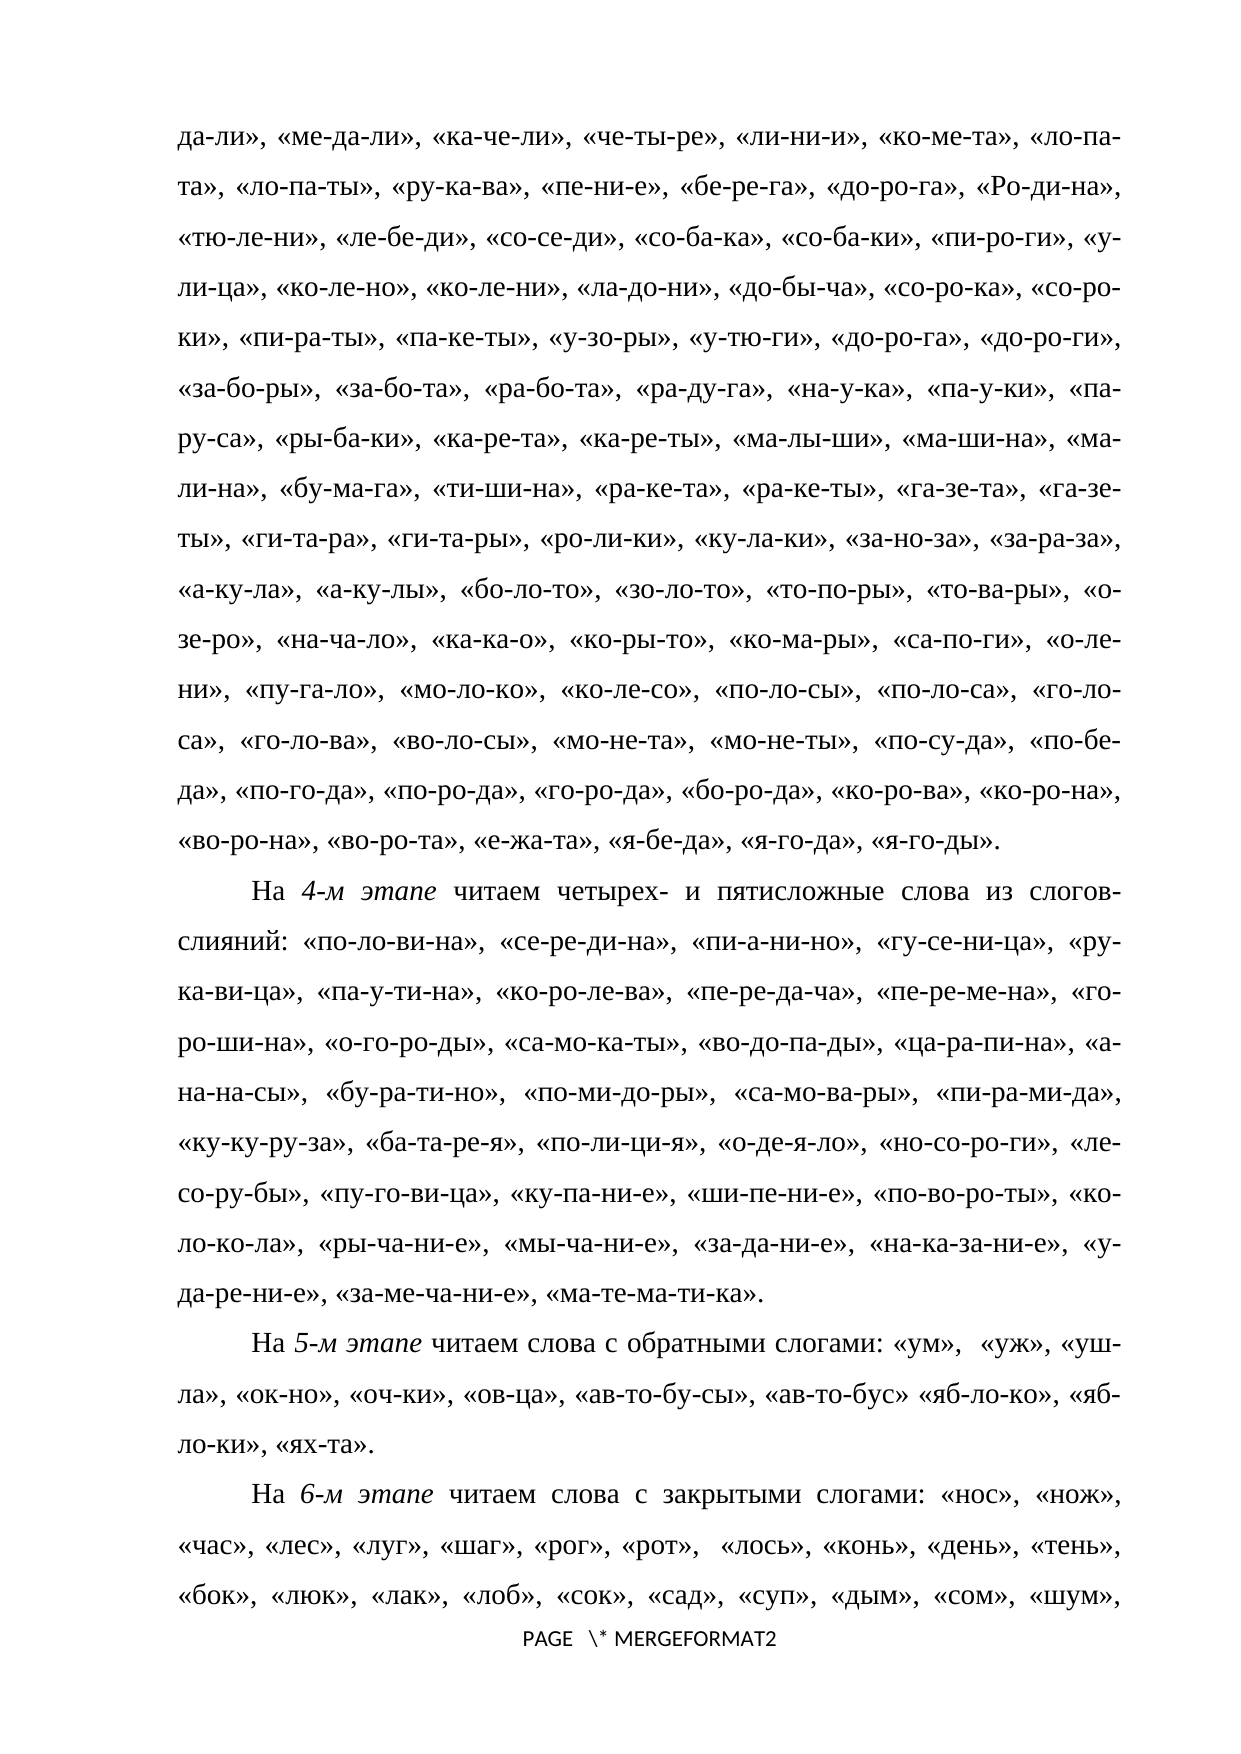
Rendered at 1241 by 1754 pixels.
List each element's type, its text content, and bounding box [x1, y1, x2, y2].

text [177, 1477, 1122, 1611]
text На 5-м этапе читаем слова с обратными слогами: «ум», «уж», «уш-ла», «ок-но», «оч-ки», «ов-ца», «ав-то-бу-сы», «ав-то-бус» «яб-ло-ко», «яб-ло-ки», «ях-та». [177, 1326, 1122, 1460]
text На 4-м этапе читаем четырех- и пятисложные слова из слогов-слияний: «по-ло-ви-на», «се-ре-ди-на», «пи-а-ни-но», «гу-се-ни-ца», «ру-ка-ви-ца», «па-у-ти-на», «ко-ро-ле-ва», «пе-ре-да-ча», «пе-ре-ме-на», «го-ро-ши-на», «о-го-ро-ды», «са-мо-ка-ты», «во-до-па-ды», «ца-ра-пи-на», «а-на-на-сы», «бу-ра-ти-но», «по-ми-до-ры», «са-мо-ва-ры», «пи-ра-ми-да», «ку-ку-ру-за», «ба-та-ре-я», «по-ли-ци-я», «о-де-я-ло», «но-со-ро-ги», «ле-со-ру-бы», «пу-го-ви-ца», «ку-па-ни-е», «ши-пе-ни-е», «по-во-ро-ты», «ко-ло-ко-ла», «ры-ча-ни-е», «мы-ча-ни-е», «за-да-ни-е», «на-ка-за-ни-е», «у-да-ре-ни-е», «за-ме-ча-ни-е», «ма-те-ма-ти-ка». [177, 873, 1122, 1309]
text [177, 118, 1122, 856]
